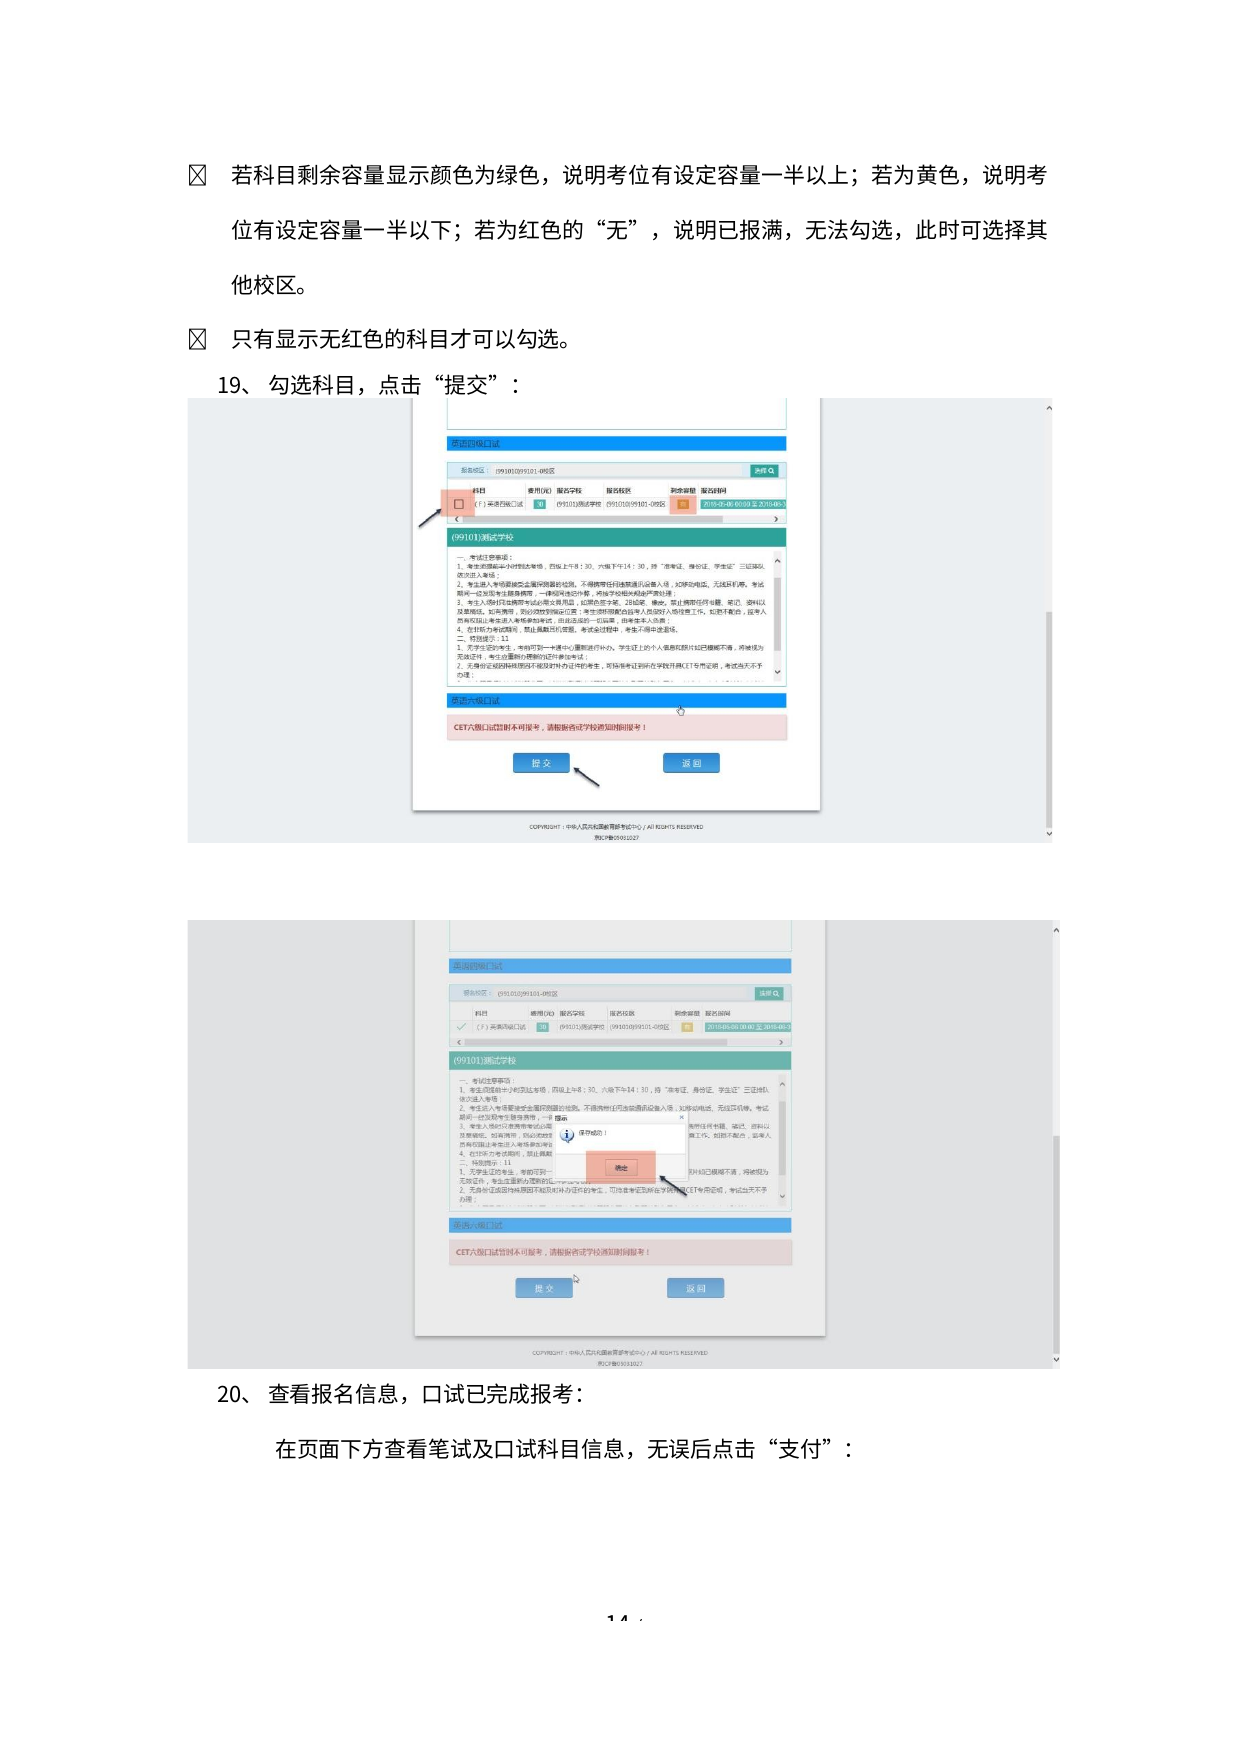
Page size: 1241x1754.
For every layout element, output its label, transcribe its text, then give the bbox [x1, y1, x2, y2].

picture [187, 398, 1053, 843]
picture [187, 920, 1060, 1369]
text 在页面下方查看笔试及口试科目信息，无误后点击“支付”： [275, 1432, 1123, 1464]
list 若科目剩余容量显示颜色为绿色，说明考位有设定容量一半以上；若为黄色，说明考位有设定容量一半以下；若为红色的“无”，说明已报满，无法勾选，此时可选择其他校区。 [187, 158, 1049, 299]
list 只有显示无红色的科目才可以勾选。19、 勾选科目，点击“提交”： [187, 322, 582, 400]
